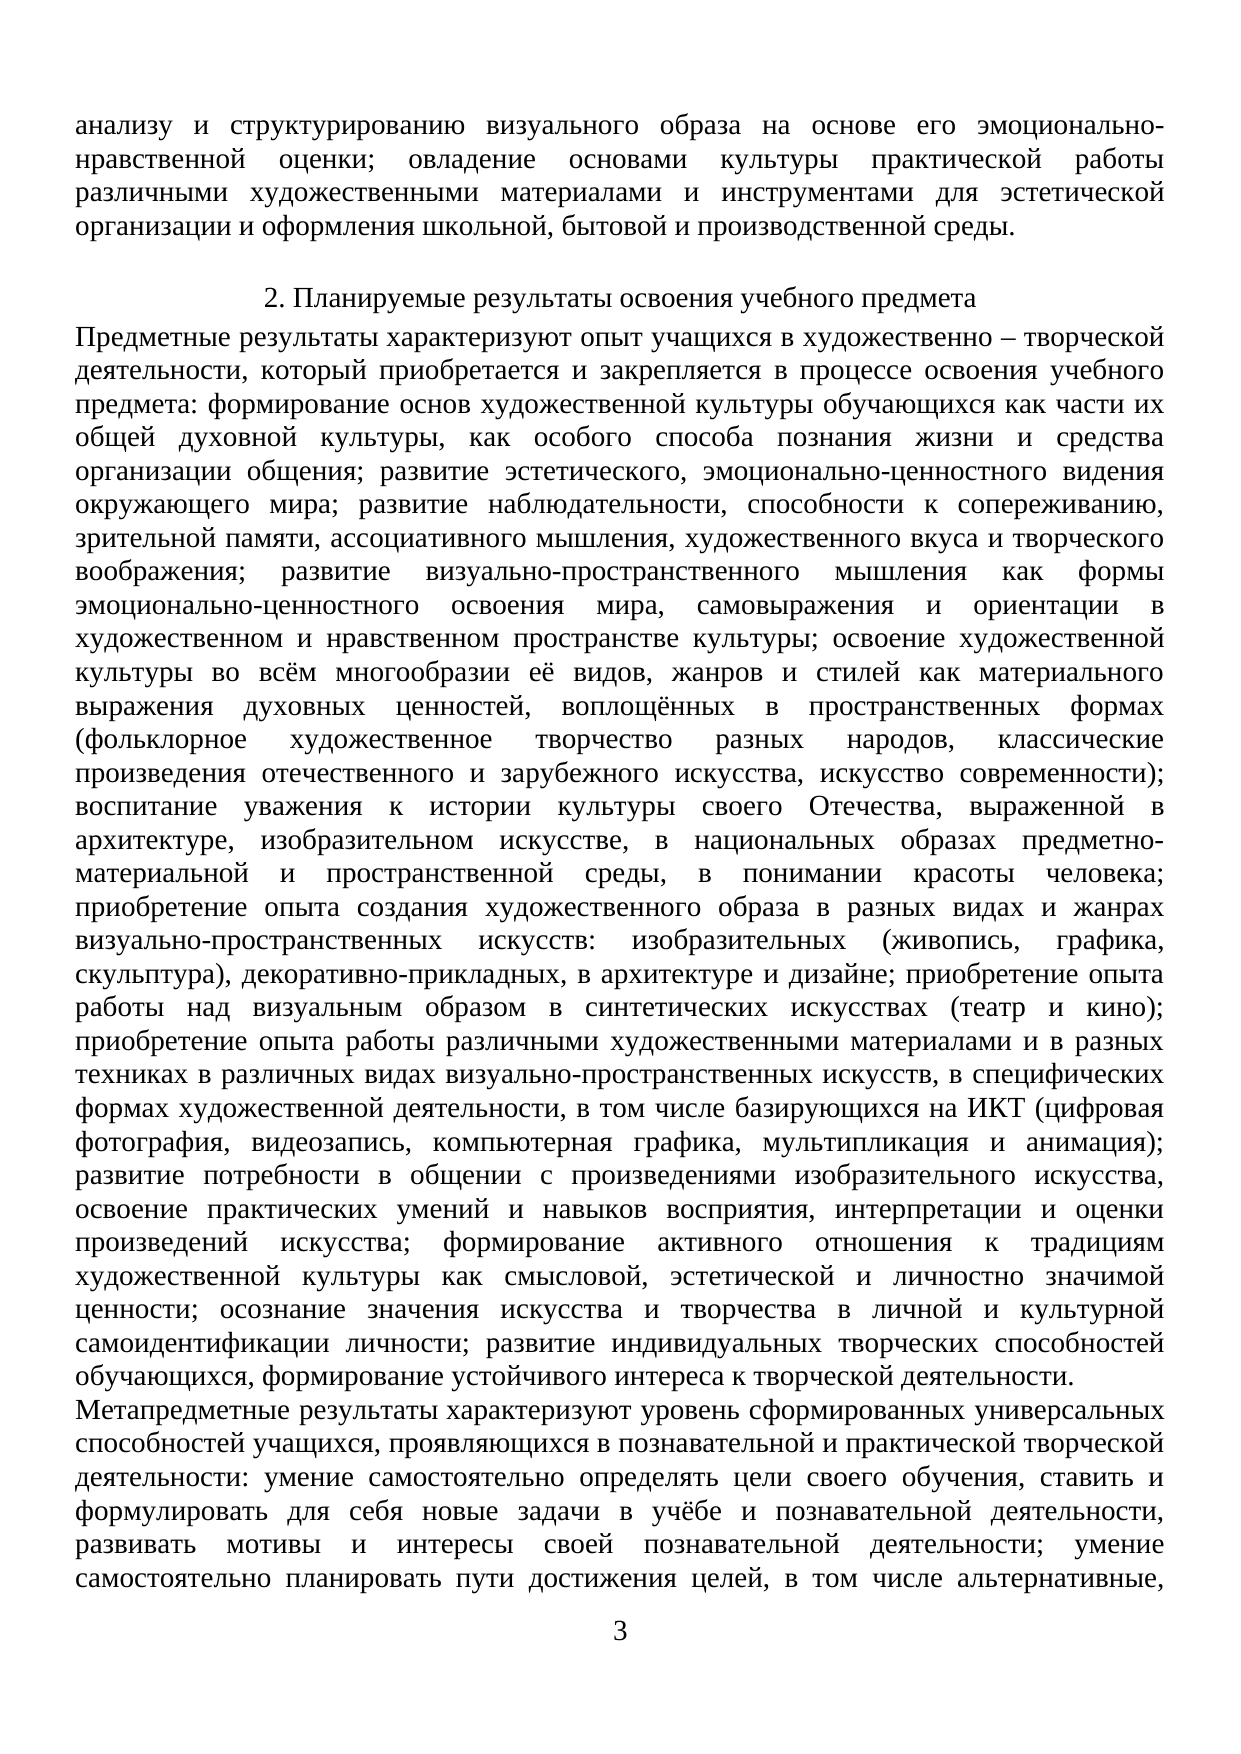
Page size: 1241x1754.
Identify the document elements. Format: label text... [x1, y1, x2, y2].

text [75, 107, 1165, 242]
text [75, 1392, 1165, 1593]
text Предметные результаты характеризуют опыт учащихся в художественно – творческой деятельности, который приобретается и закрепляется в процессе освоения учебного предмета: формирование основ художественной культуры обучающихся как части их общей духовной культуры, как особого способа познания жизни и средства организации общения; развитие эстетического, эмоционально-ценностного видения окружающего мира; развитие наблюдательности, способности к сопереживанию, зрительной памяти, ассоциативного мышления, художественного вкуса и творческого воображения; развитие визуально-пространственного мышления как формы эмоционально-ценностного освоения мира, самовыражения и ориентации в художественном и нравственном пространстве культуры; освоение художественной культуры во всём многообразии её видов, жанров и стилей как материального выражения духовных ценностей, воплощённых в пространственных формах (фольклорное художественное творчество разных народов, классические произведения отечественного и зарубежного искусства, искусство современности); воспитание уважения к истории культуры своего Отечества, выраженной в архитектуре, изобразительном искусстве, в национальных образах предметно-материальной и пространственной среды, в понимании красоты человека; приобретение опыта создания художественного образа в разных видах и жанрах визуально-пространственных искусств: изобразительных (живопись, графика, скульптура), декоративно-прикладных, в архитектуре и дизайне; приобретение опыта работы над визуальным образом в синтетических искусствах (театр и кино); приобретение опыта работы различными художественными материалами и в разных техниках в различных видах визуально-пространственных искусств, в специфических формах художественной деятельности, в том числе базирующихся на ИКТ (цифровая фотография, видеозапись, компьютерная графика, мультипликация и анимация); развитие потребности в общении с произведениями изобразительного искусства, освоение практических умений и навыков восприятия, интерпретации и оценки произведений искусства; формирование активного отношения к традициям художественной культуры как смысловой, эстетической и личностно значимой ценности; осознание значения искусства и творчества в личной и культурной самоидентификации личности; развитие индивидуальных творческих способностей обучающихся, формирование устойчивого интереса к творческой деятельности. [75, 319, 1165, 1392]
text 2. Планируемые результаты освоения учебного предмета [75, 280, 1165, 314]
